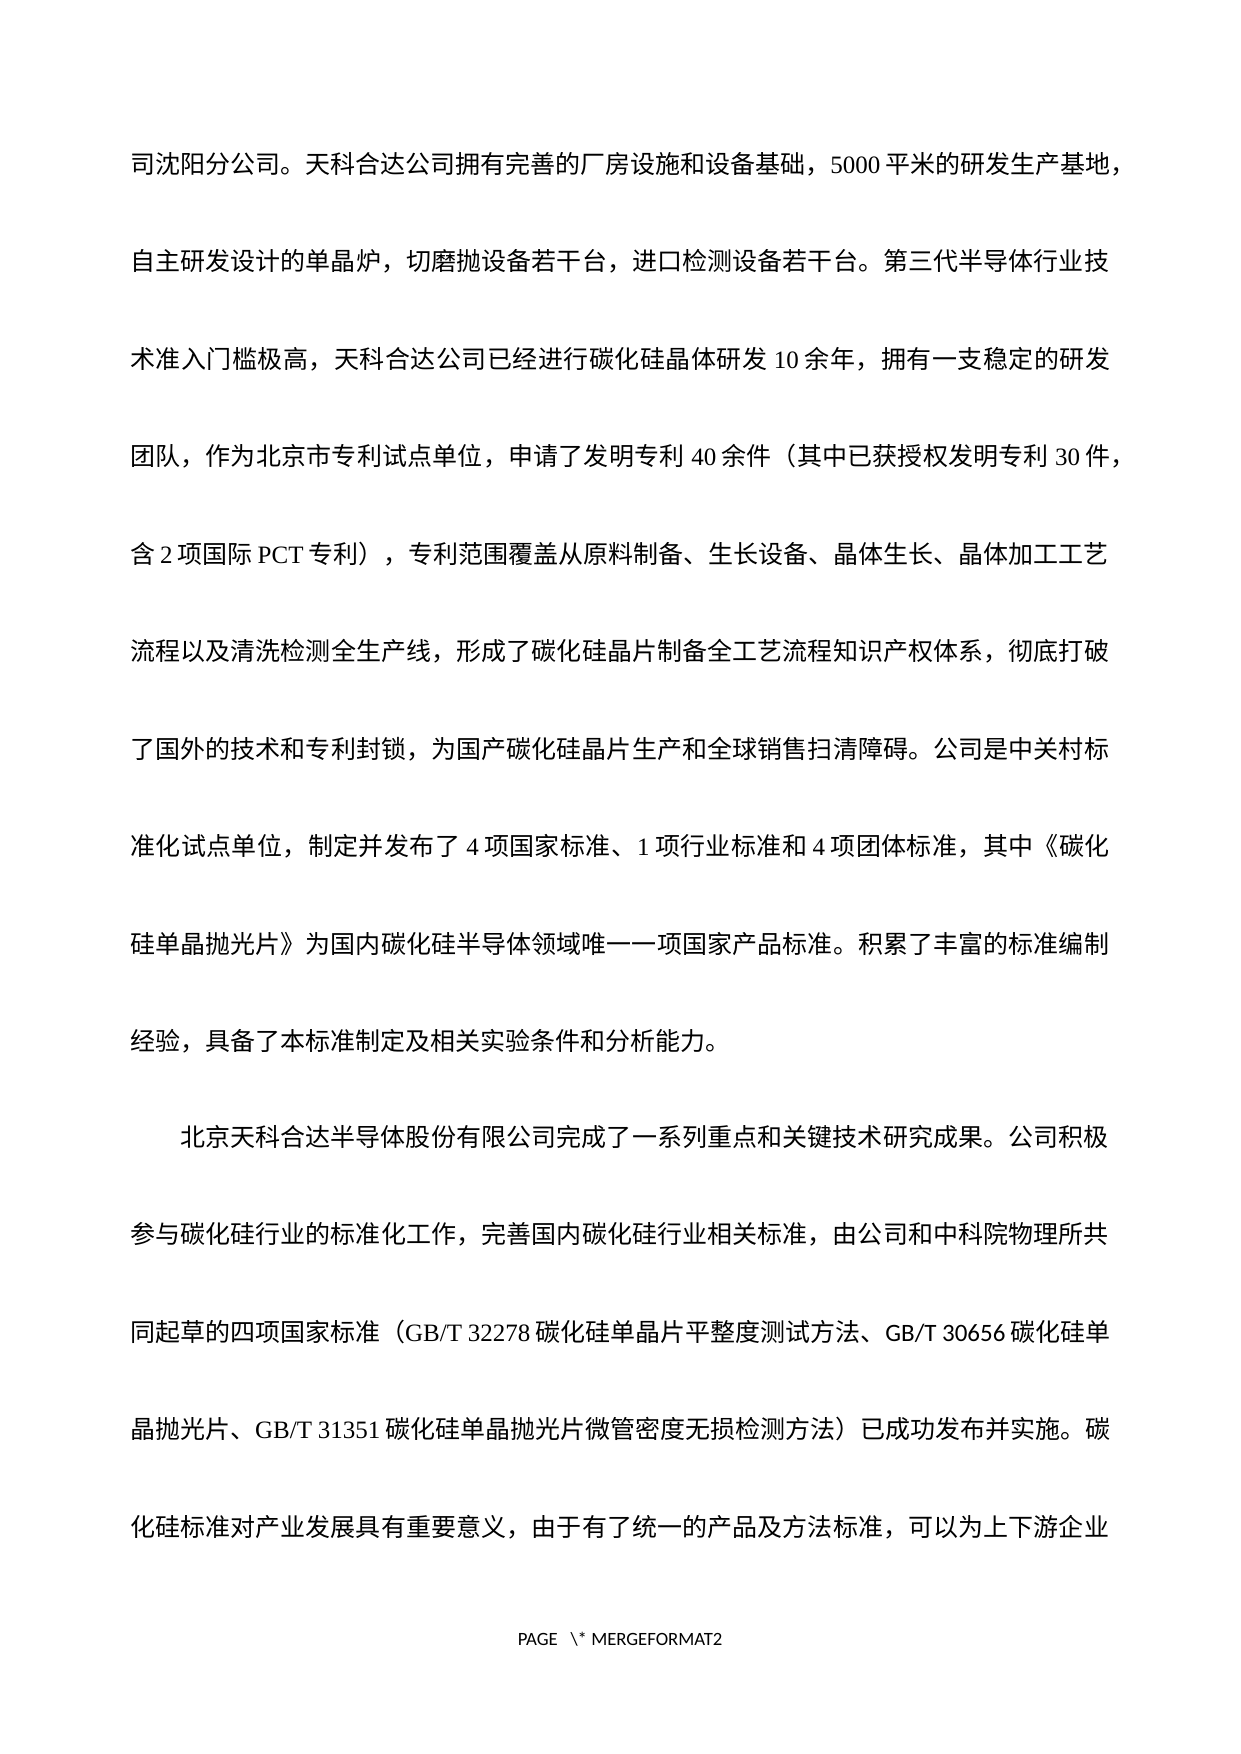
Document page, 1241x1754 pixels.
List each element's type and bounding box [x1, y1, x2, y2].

text [130, 130, 1110, 1072]
text [130, 1103, 1110, 1558]
